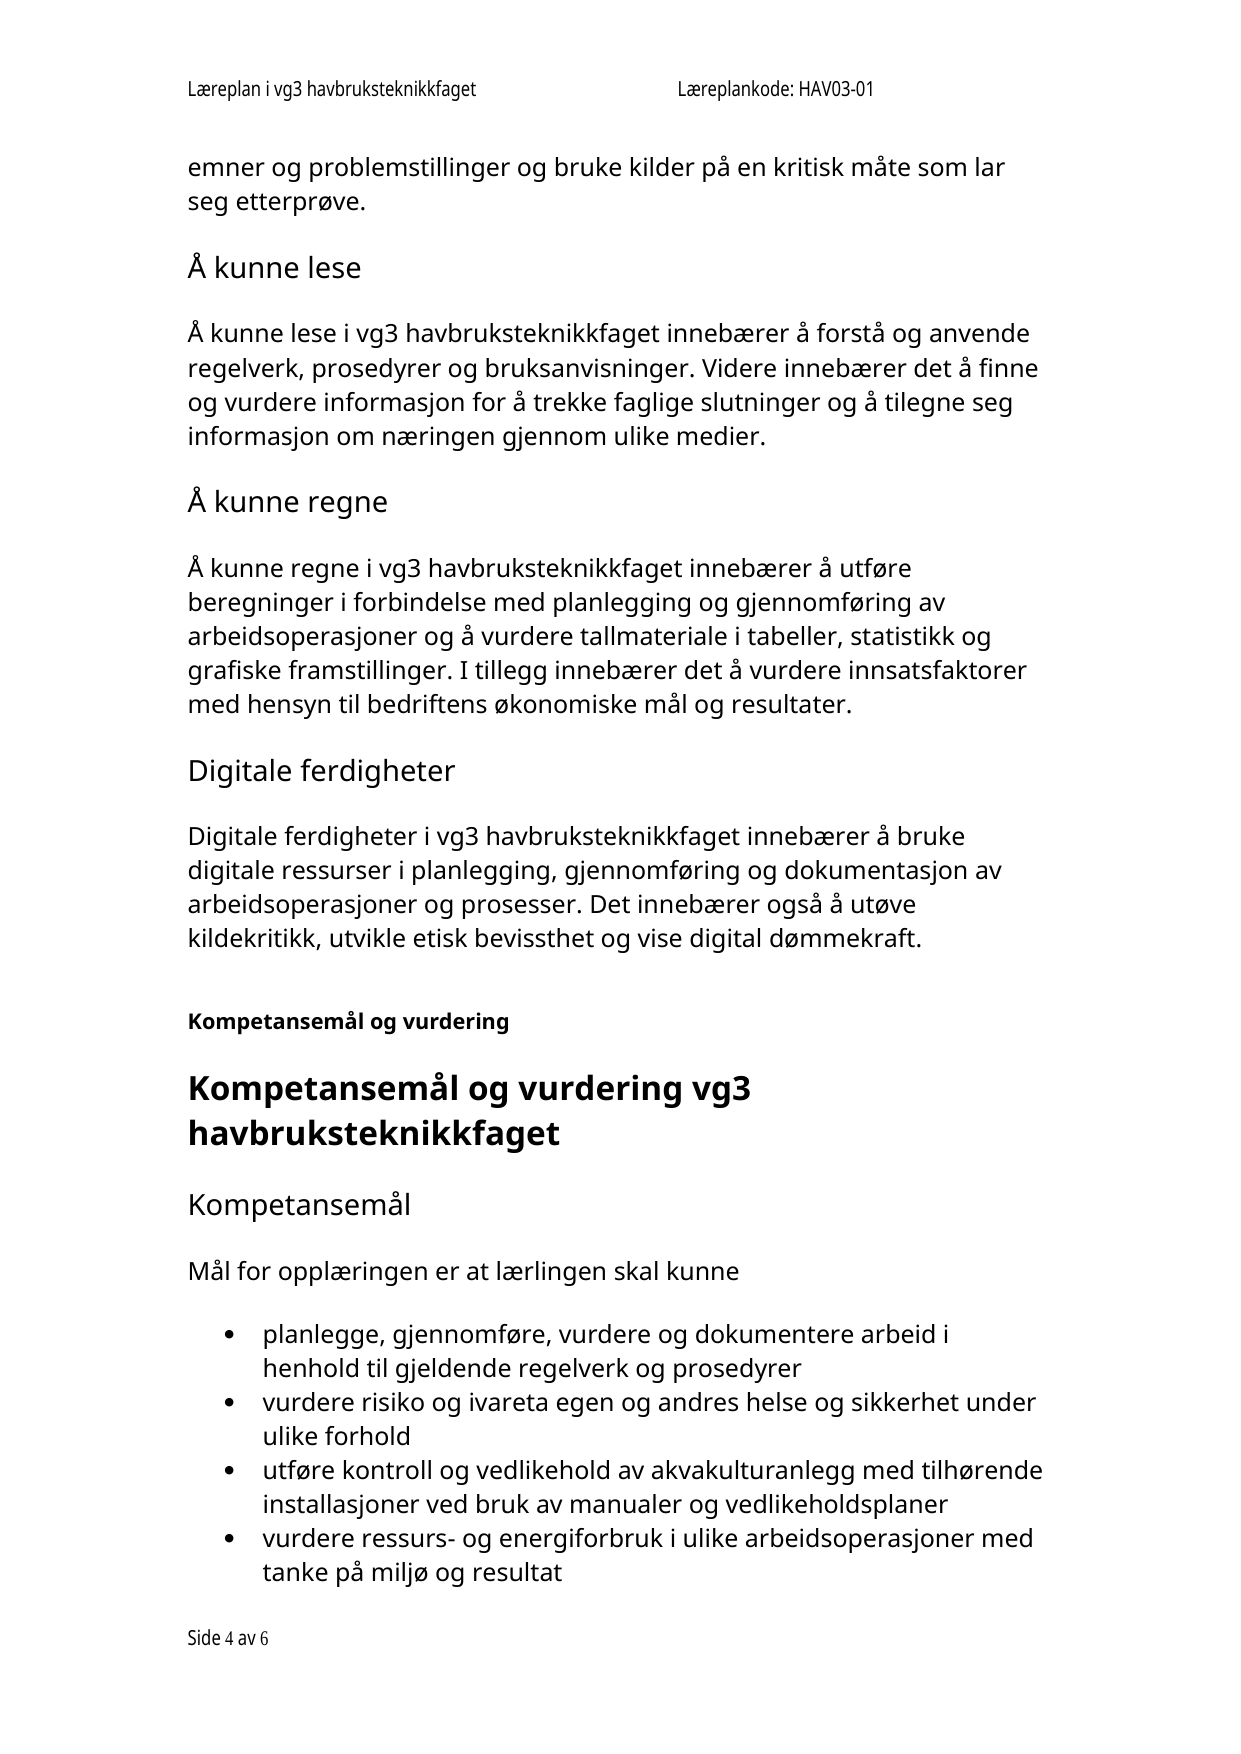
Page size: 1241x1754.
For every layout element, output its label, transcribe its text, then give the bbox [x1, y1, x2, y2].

text Mål for opplæringen er at lærlingen skal kunne [187, 1253, 1053, 1287]
subtitle Å kunne regne [187, 482, 1053, 521]
text Å kunne regne i vg3 havbruksteknikkfaget innebærer å utføre beregninger i forbindelse med planlegging og gjennomføring av arbeidsoperasjoner og å vurdere tallmateriale i tabeller, statistikk og grafiske framstillinger. I tillegg innebærer det å vurdere innsatsfaktorer med hensyn til bedriftens økonomiske mål og resultater. [187, 550, 1053, 721]
list planlegge, gjennomføre, vurdere og dokumentere arbeid i henhold til gjeldende regelverk og prosedyrer [225, 1316, 1053, 1384]
subtitle Kompetansemål og vurdering vg3 havbruksteknikkfaget [187, 1064, 1053, 1155]
text Digitale ferdigheter i vg3 havbruksteknikkfaget innebærer å bruke digitale ressurser i planlegging, gjennomføring og dokumentasjon av arbeidsoperasjoner og prosesser. Det innebærer også å utøve kildekritikk, utvikle etisk bevissthet og vise digital dømmekraft. [187, 819, 1053, 955]
list vurdere ressurs- og energiforbruk i ulike arbeidsoperasjoner med tanke på miljø og resultat [225, 1521, 1053, 1589]
list vurdere risiko og ivareta egen og andres helse og sikkerhet under ulike forhold [225, 1384, 1053, 1453]
subtitle Digitale ferdigheter [187, 750, 1053, 789]
text Å kunne lese i vg3 havbruksteknikkfaget innebærer å forstå og anvende regelverk, prosedyrer og bruksanvisninger. Videre innebærer det å finne og vurdere informasjon for å trekke faglige slutninger og å tilegne seg informasjon om næringen gjennom ulike medier. [187, 316, 1053, 452]
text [187, 150, 1053, 218]
subtitle Kompetansemål og vurdering [187, 984, 1053, 1035]
subtitle Å kunne lese [187, 247, 1053, 287]
subtitle Kompetansemål [187, 1184, 1053, 1224]
list utføre kontroll og vedlikehold av akvakulturanlegg med tilhørende installasjoner ved bruk av manualer og vedlikeholdsplaner [225, 1453, 1053, 1521]
